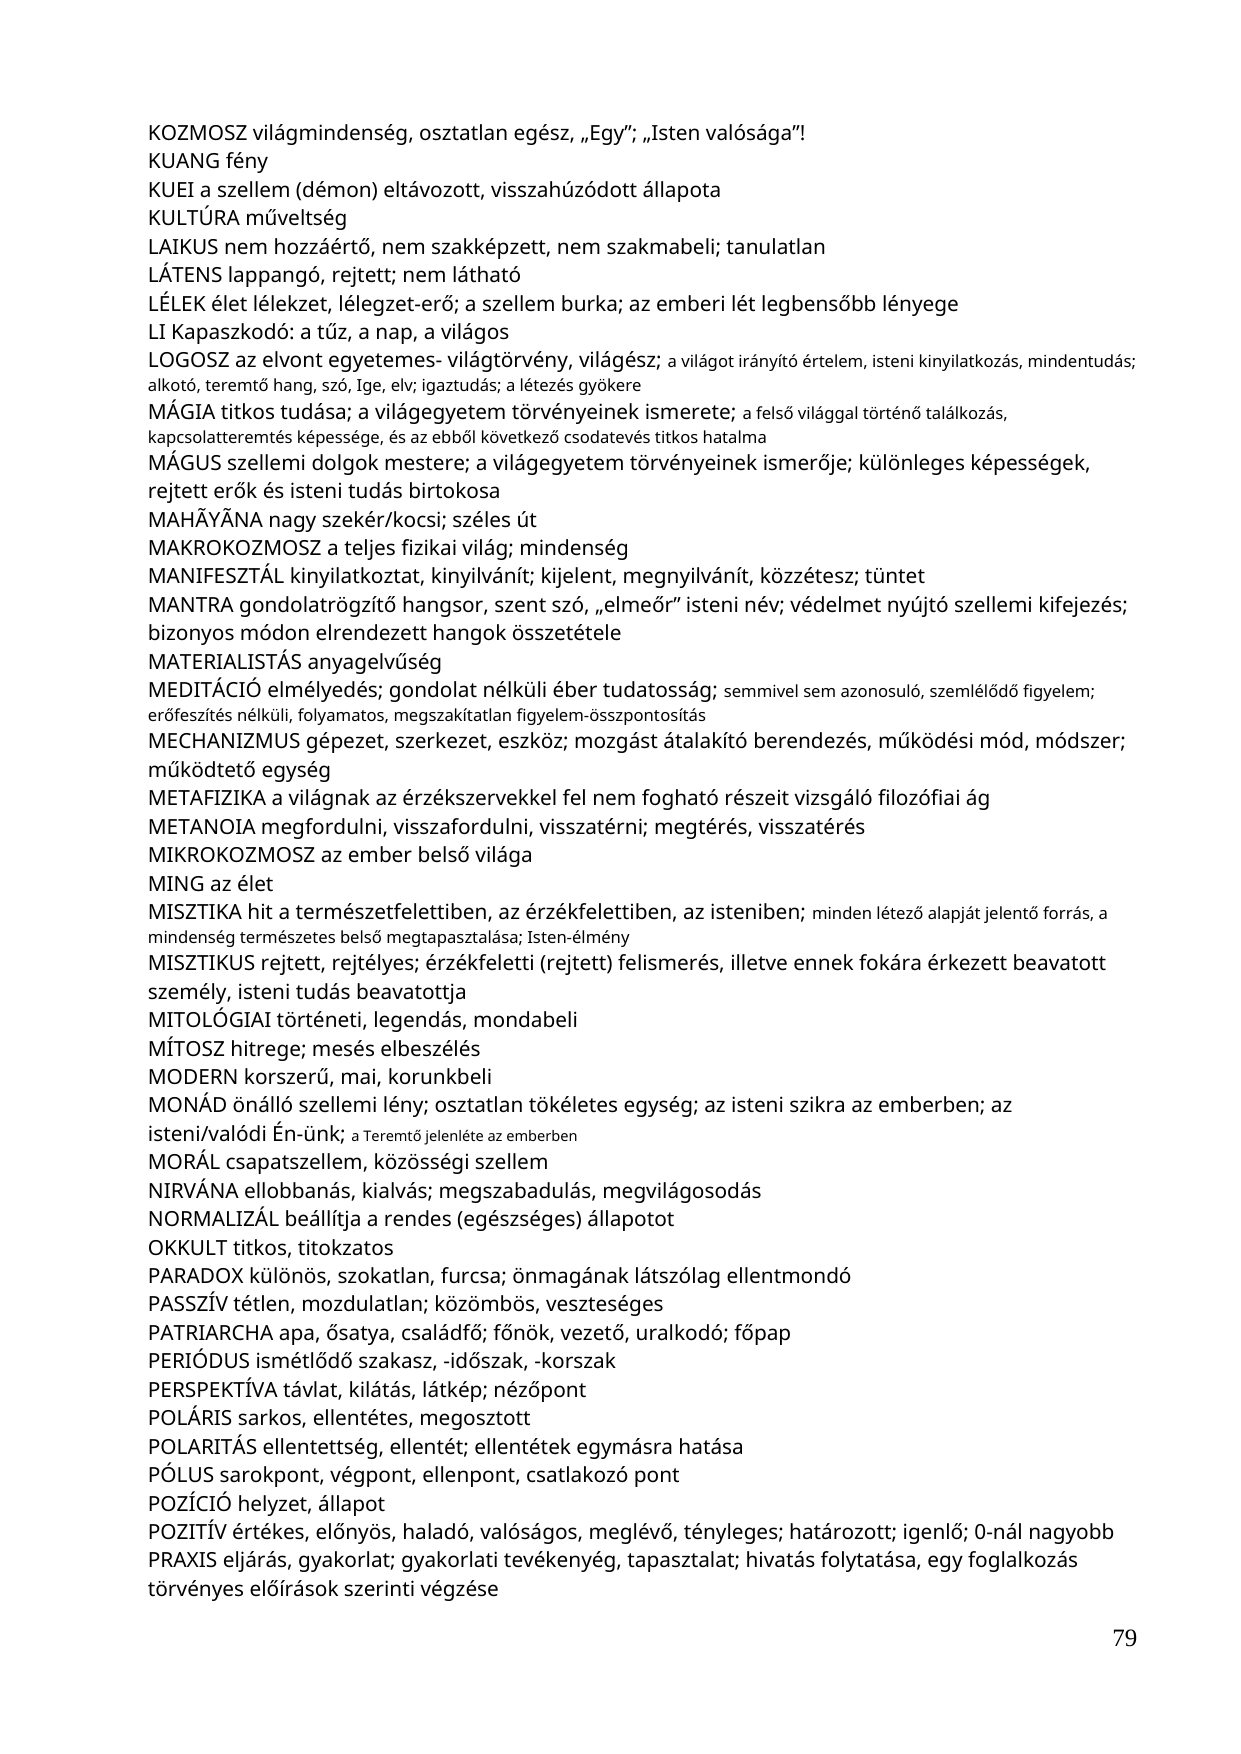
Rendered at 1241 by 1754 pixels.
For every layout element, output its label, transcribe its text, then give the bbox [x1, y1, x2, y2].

text POLÁRIS sarkos, ellentétes, megosztott [148, 1403, 1137, 1432]
text MÁGUS szellemi dolgok mestere; a világegyetem törvényeinek ismerője; különleges képességek, rejtett erők és isteni tudás birtokosa [148, 448, 1137, 505]
text MÍTOSZ hitrege; mesés elbeszélés [148, 1034, 1137, 1062]
text MONÁD önálló szellemi lény; osztatlan tökéletes egység; az isteni szikra az emberben; az isteni/valódi Én-ünk; a Teremtő jelenléte az emberben [148, 1091, 1137, 1147]
text METANOIA megfordulni, visszafordulni, visszatérni; megtérés, visszatérés [148, 812, 1137, 840]
text PASSZÍV tétlen, mozdulatlan; közömbös, veszteséges [148, 1289, 1137, 1318]
text LI Kapaszkodó: a tűz, a nap, a világos [148, 317, 1137, 346]
text MECHANIZMUS gépezet, szerkezet, eszköz; mozgást átalakító berendezés, működési mód, módszer; működtető egység [148, 727, 1137, 783]
text METAFIZIKA a világnak az érzékszervekkel fel nem fogható részeit vizsgáló filozófiai ág [148, 783, 1137, 812]
text KULTÚRA műveltség [148, 203, 1137, 232]
text MING az élet [148, 869, 1137, 897]
text KOZMOSZ világmindenség, osztatlan egész, „Egy”; „Isten valósága”! [148, 118, 1137, 147]
text LAIKUS nem hozzáértő, nem szakképzett, nem szakmabeli; tanulatlan [148, 232, 1137, 260]
text MATERIALISTÁS anyagelvűség [148, 647, 1137, 675]
text PARADOX különös, szokatlan, furcsa; önmagának látszólag ellentmondó [148, 1261, 1137, 1289]
text OKKULT titkos, titokzatos [148, 1233, 1137, 1261]
text MÁGIA titkos tudása; a világegyetem törvényeinek ismerete; a felső világgal történő találkozás, kapcsolatteremtés képessége, és az ebből következő csodatevés titkos hatalma [148, 397, 1137, 448]
text MEDITÁCIÓ elmélyedés; gondolat nélküli éber tudatosság; semmivel sem azonosuló, szemlélődő figyelem; erőfeszítés nélküli, folyamatos, megszakítatlan figyelem-összpontosítás [148, 675, 1137, 727]
text KUEI a szellem (démon) eltávozott, visszahúzódott állapota [148, 175, 1137, 203]
text MANTRA gondolatrögzítő hangsor, szent szó, „elmeőr” isteni név; védelmet nyújtó szellemi kifejezés; bizonyos módon elrendezett hangok összetétele [148, 590, 1137, 647]
text NORMALIZÁL beállítja a rendes (egészséges) állapotot [148, 1204, 1137, 1233]
text MODERN korszerű, mai, korunkbeli [148, 1062, 1137, 1091]
text MISZTIKA hit a természetfelettiben, az érzékfelettiben, az isteniben; minden létező alapját jelentő forrás, a mindenség természetes belső megtapasztalása; Isten-élmény [148, 897, 1137, 948]
text LÉLEK élet lélekzet, lélegzet-erő; a szellem burka; az emberi lét legbensőbb lényege [148, 289, 1137, 317]
text PÓLUS sarokpont, végpont, ellenpont, csatlakozó pont [148, 1460, 1137, 1489]
text LÁTENS lappangó, rejtett; nem látható [148, 260, 1137, 289]
text POLARITÁS ellentettség, ellentét; ellentétek egymásra hatása [148, 1432, 1137, 1460]
text PERIÓDUS ismétlődő szakasz, -időszak, -korszak [148, 1346, 1137, 1375]
text PATRIARCHA apa, ősatya, családfő; főnök, vezető, uralkodó; főpap [148, 1318, 1137, 1346]
text MAHÃYÃNA nagy szekér/kocsi; széles út [148, 505, 1137, 533]
text MITOLÓGIAI történeti, legendás, mondabeli [148, 1005, 1137, 1034]
text PRAXIS eljárás, gyakorlat; gyakorlati tevékenyég, tapasztalat; hivatás folytatása, egy foglalkozás törvényes előírások szerinti végzése [148, 1546, 1137, 1602]
text POZITÍV értékes, előnyös, haladó, valóságos, meglévő, tényleges; határozott; igenlő; 0-nál nagyobb [148, 1517, 1137, 1546]
text PERSPEKTÍVA távlat, kilátás, látkép; nézőpont [148, 1375, 1137, 1403]
text NIRVÁNA ellobbanás, kialvás; megszabadulás, megvilágosodás [148, 1176, 1137, 1204]
text MANIFESZTÁL kinyilatkoztat, kinyilvánít; kijelent, megnyilvánít, közzétesz; tüntet [148, 562, 1137, 590]
text MORÁL csapatszellem, közösségi szellem [148, 1147, 1137, 1176]
text MAKROKOZMOSZ a teljes fizikai világ; mindenség [148, 533, 1137, 562]
text LOGOSZ az elvont egyetemes- világtörvény, világész; a világot irányító értelem, isteni kinyilatkozás, mindentudás; alkotó, teremtő hang, szó, Ige, elv; igaztudás; a létezés gyökere [148, 346, 1137, 397]
text POZÍCIÓ helyzet, állapot [148, 1489, 1137, 1517]
text KUANG fény [148, 147, 1137, 175]
text MIKROKOZMOSZ az ember belső világa [148, 840, 1137, 869]
text MISZTIKUS rejtett, rejtélyes; érzékfeletti (rejtett) felismerés, illetve ennek fokára érkezett beavatott személy, isteni tudás beavatottja [148, 948, 1137, 1005]
